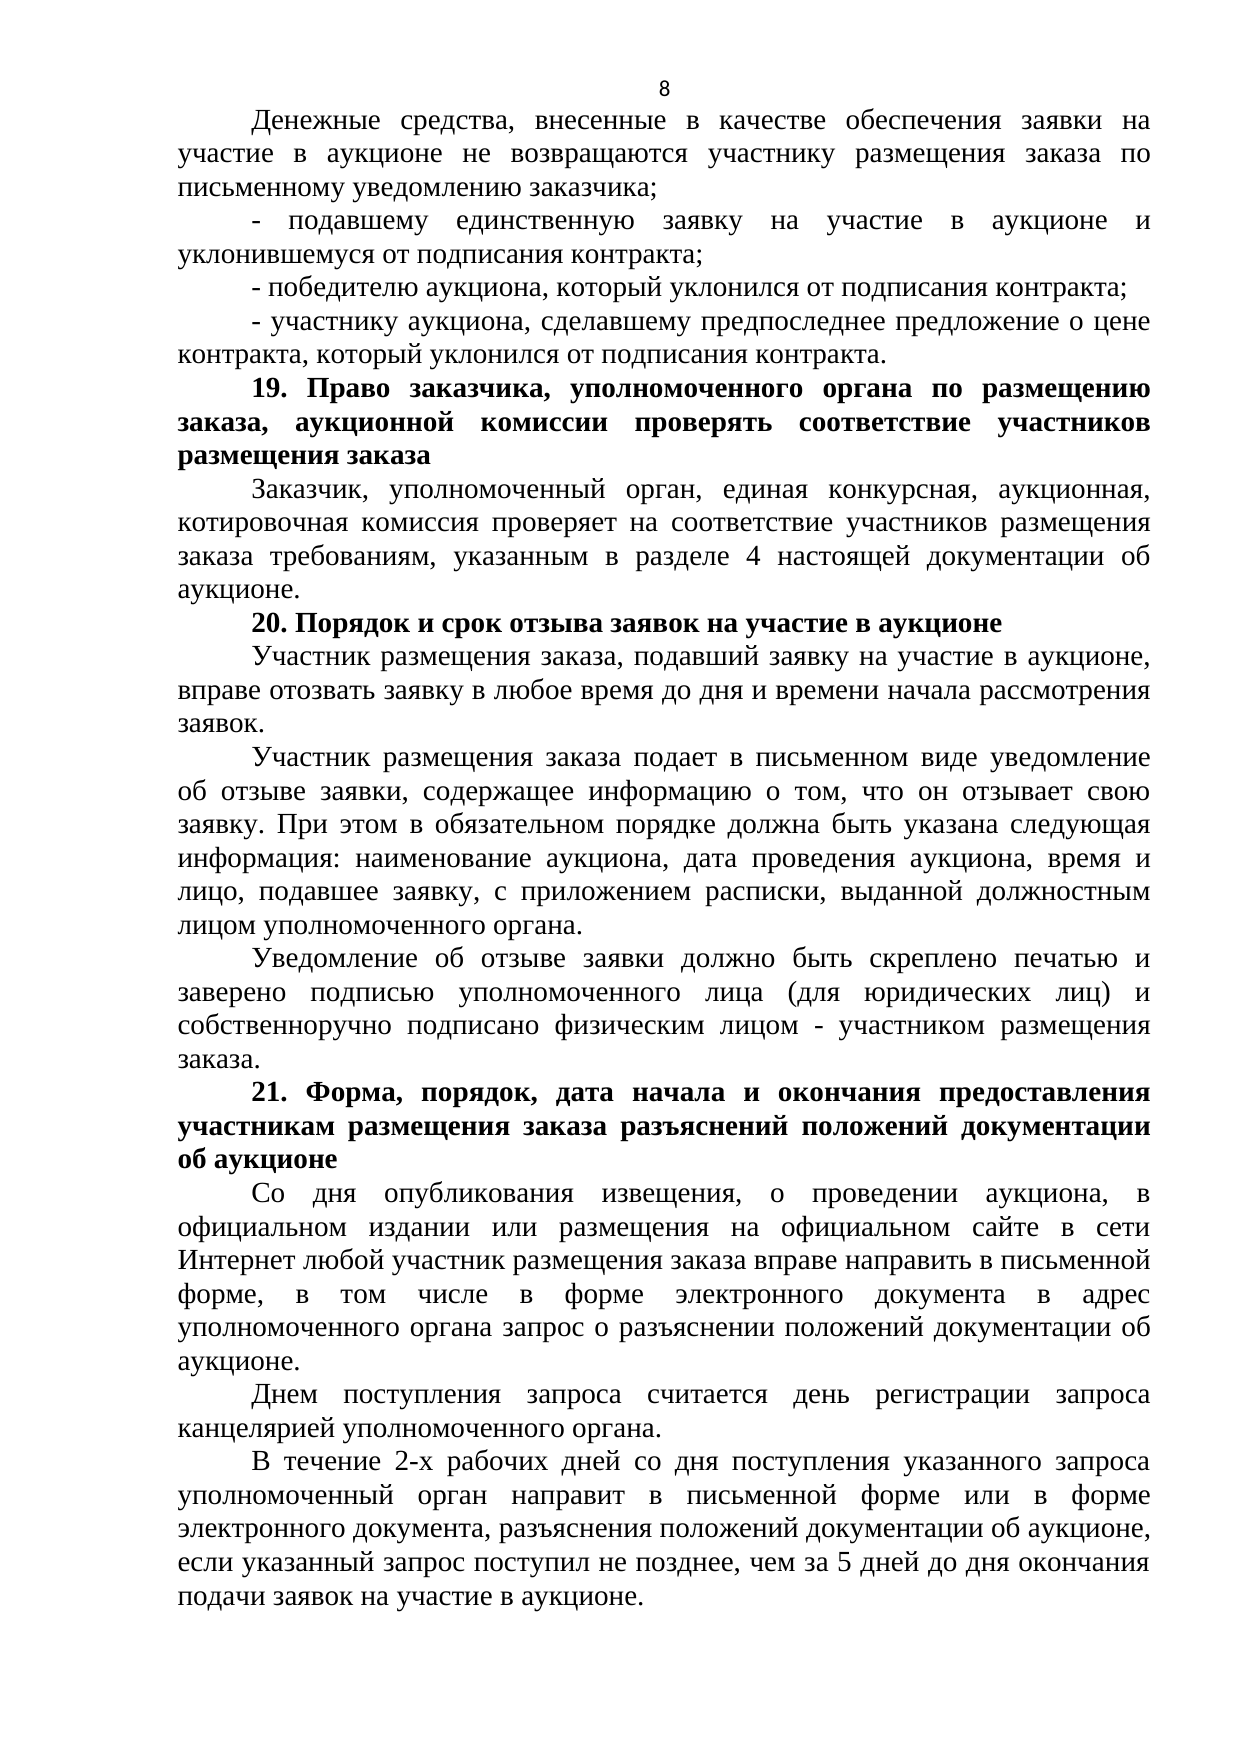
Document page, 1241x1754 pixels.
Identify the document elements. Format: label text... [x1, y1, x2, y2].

text 20. Порядок и срок отзыва заявок на участие в аукционе [177, 605, 1152, 638]
text Уведомление об отзыве заявки должно быть скреплено печатью и заверено подписью уполномоченного лица (для юридических лиц) и собственноручно подписано физическим лицом - участником размещения заказа. [177, 940, 1152, 1074]
text Участник размещения заказа, подавший заявку на участие в аукционе, вправе отозвать заявку в любое время до дня и времени начала рассмотрения заявок. [177, 638, 1152, 739]
text 21. Форма, порядок, дата начала и окончания предоставления участникам размещения заказа разъяснений положений документации об аукционе [177, 1074, 1152, 1175]
text - победителю аукциона, который уклонился от подписания контракта; [177, 269, 1152, 303]
text - подавшему единственную заявку на участие в аукционе и уклонившемуся от подписания контракта; [177, 202, 1152, 269]
text 19. Право заказчика, уполномоченного органа по размещению заказа, аукционной комиссии проверять соответствие участников размещения заказа [177, 370, 1152, 471]
text В течение 2-х рабочих дней со дня поступления указанного запроса уполномоченный орган направит в письменной форме или в форме электронного документа, разъяснения положений документации об аукционе, если указанный запрос поступил не позднее, чем за 5 дней до дня окончания подачи заявок на участие в аукционе. [177, 1443, 1152, 1611]
text Заказчик, уполномоченный орган, единая конкурсная, аукционная, котировочная комиссия проверяет на соответствие участников размещения заказа требованиям, указанным в разделе 4 настоящей документации об аукционе. [177, 471, 1152, 605]
text Днем поступления запроса считается день регистрации запроса канцелярией уполномоченного органа. [177, 1376, 1152, 1443]
text Участник размещения заказа подает в письменном виде уведомление об отзыве заявки, содержащее информацию о том, что он отзывает свою заявку. При этом в обязательном порядке должна быть указана следующая информация: наименование аукциона, дата проведения аукциона, время и лицо, подавшее заявку, с приложением расписки, выданной должностным лицом уполномоченного органа. [177, 739, 1152, 940]
text - участнику аукциона, сделавшему предпоследнее предложение о цене контракта, который уклонился от подписания контракта. [177, 303, 1152, 370]
text Денежные средства, внесенные в качестве обеспечения заявки на участие в аукционе не возвращаются участнику размещения заказа по письменному уведомлению заказчика; [177, 102, 1152, 202]
text Со дня опубликования извещения, о проведении аукциона, в официальном издании или размещения на официальном сайте в сети Интернет любой участник размещения заказа вправе направить в письменной форме, в том числе в форме электронного документа в адрес уполномоченного органа запрос о разъяснении положений документации об аукционе. [177, 1175, 1152, 1376]
